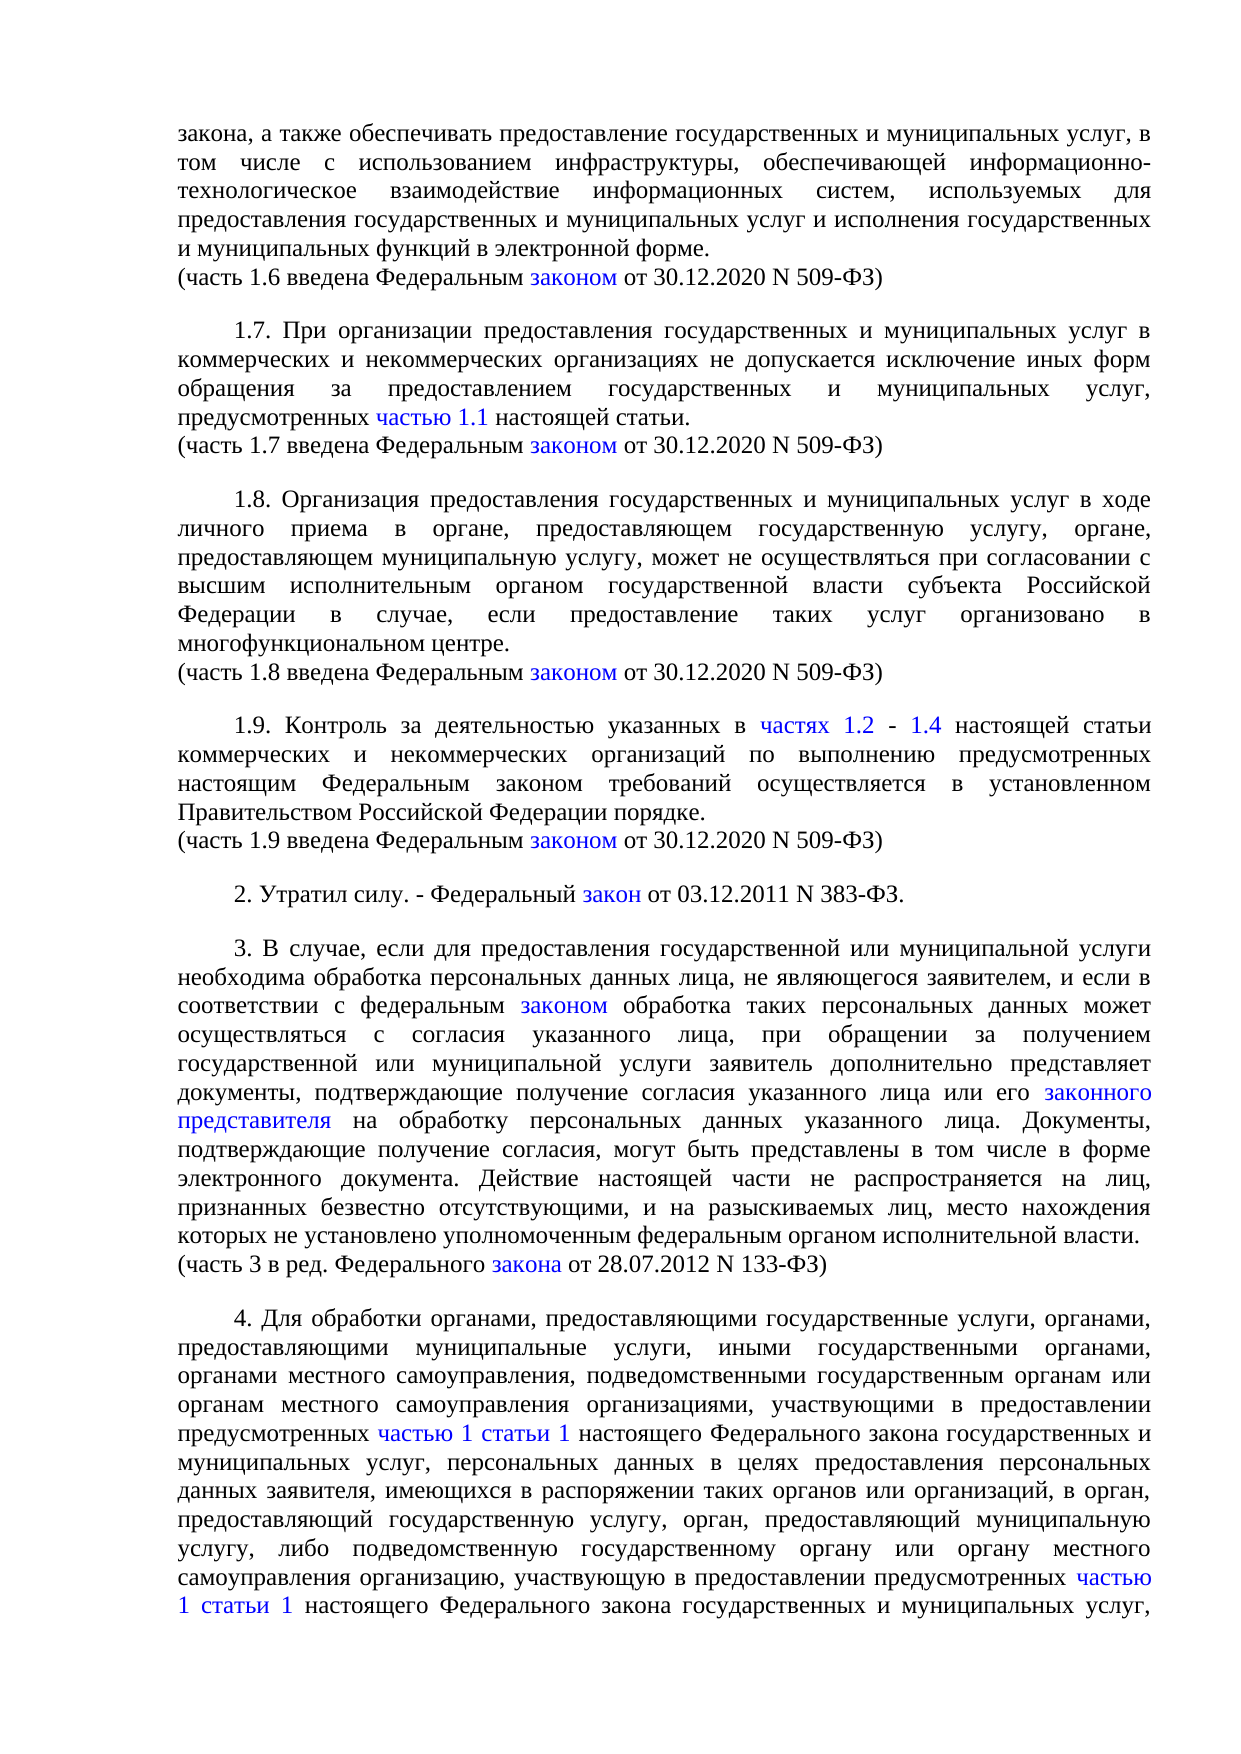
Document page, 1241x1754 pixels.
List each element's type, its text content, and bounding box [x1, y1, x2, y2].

text (часть 1.9 введена Федеральным законом от 30.12.2020 N 509-ФЗ) [177, 826, 1152, 854]
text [177, 118, 1152, 262]
text (часть 1.8 введена Федеральным законом от 30.12.2020 N 509-ФЗ) [177, 657, 1152, 686]
text 1.9. Контроль за деятельностью указанных в частях 1.2 - 1.4 настоящей статьи коммерческих и некоммерческих организаций по выполнению предусмотренных настоящим Федеральным законом требований осуществляется в установленном Правительством Российской Федерации порядке. [177, 711, 1152, 826]
text 1.7. При организации предоставления государственных и муниципальных услуг в коммерческих и некоммерческих организациях не допускается исключение иных форм обращения за предоставлением государственных и муниципальных услуг, предусмотренных частью 1.1 настоящей статьи. [177, 316, 1152, 431]
text 3. В случае, если для предоставления государственной или муниципальной услуги необходима обработка персональных данных лица, не являющегося заявителем, и если в соответствии с федеральным законом обработка таких персональных данных может осуществляться с согласия указанного лица, при обращении за получением государственной или муниципальной услуги заявитель дополнительно представляет документы, подтверждающие получение согласия указанного лица или его законного представителя на обработку персональных данных указанного лица. Документы, подтверждающие получение согласия, могут быть представлены в том числе в форме электронного документа. Действие настоящей части не распространяется на лиц, признанных безвестно отсутствующими, и на разыскиваемых лиц, место нахождения которых не установлено уполномоченным федеральным органом исполнительной власти. [177, 933, 1152, 1249]
text 2. Утратил силу. - Федеральный закон от 03.12.2011 N 383-ФЗ. [177, 879, 1152, 908]
text (часть 1.6 введена Федеральным законом от 30.12.2020 N 509-ФЗ) [177, 262, 1152, 291]
text 1.8. Организация предоставления государственных и муниципальных услуг в ходе личного приема в органе, предоставляющем государственную услугу, органе, предоставляющем муниципальную услугу, может не осуществляться при согласовании с высшим исполнительным органом государственной власти субъекта Российской Федерации в случае, если предоставление таких услуг организовано в многофункциональном центре. [177, 484, 1152, 657]
text (часть 1.7 введена Федеральным законом от 30.12.2020 N 509-ФЗ) [177, 431, 1152, 459]
text (часть 3 в ред. Федерального закона от 28.07.2012 N 133-ФЗ) [177, 1249, 1152, 1278]
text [177, 1303, 1152, 1619]
